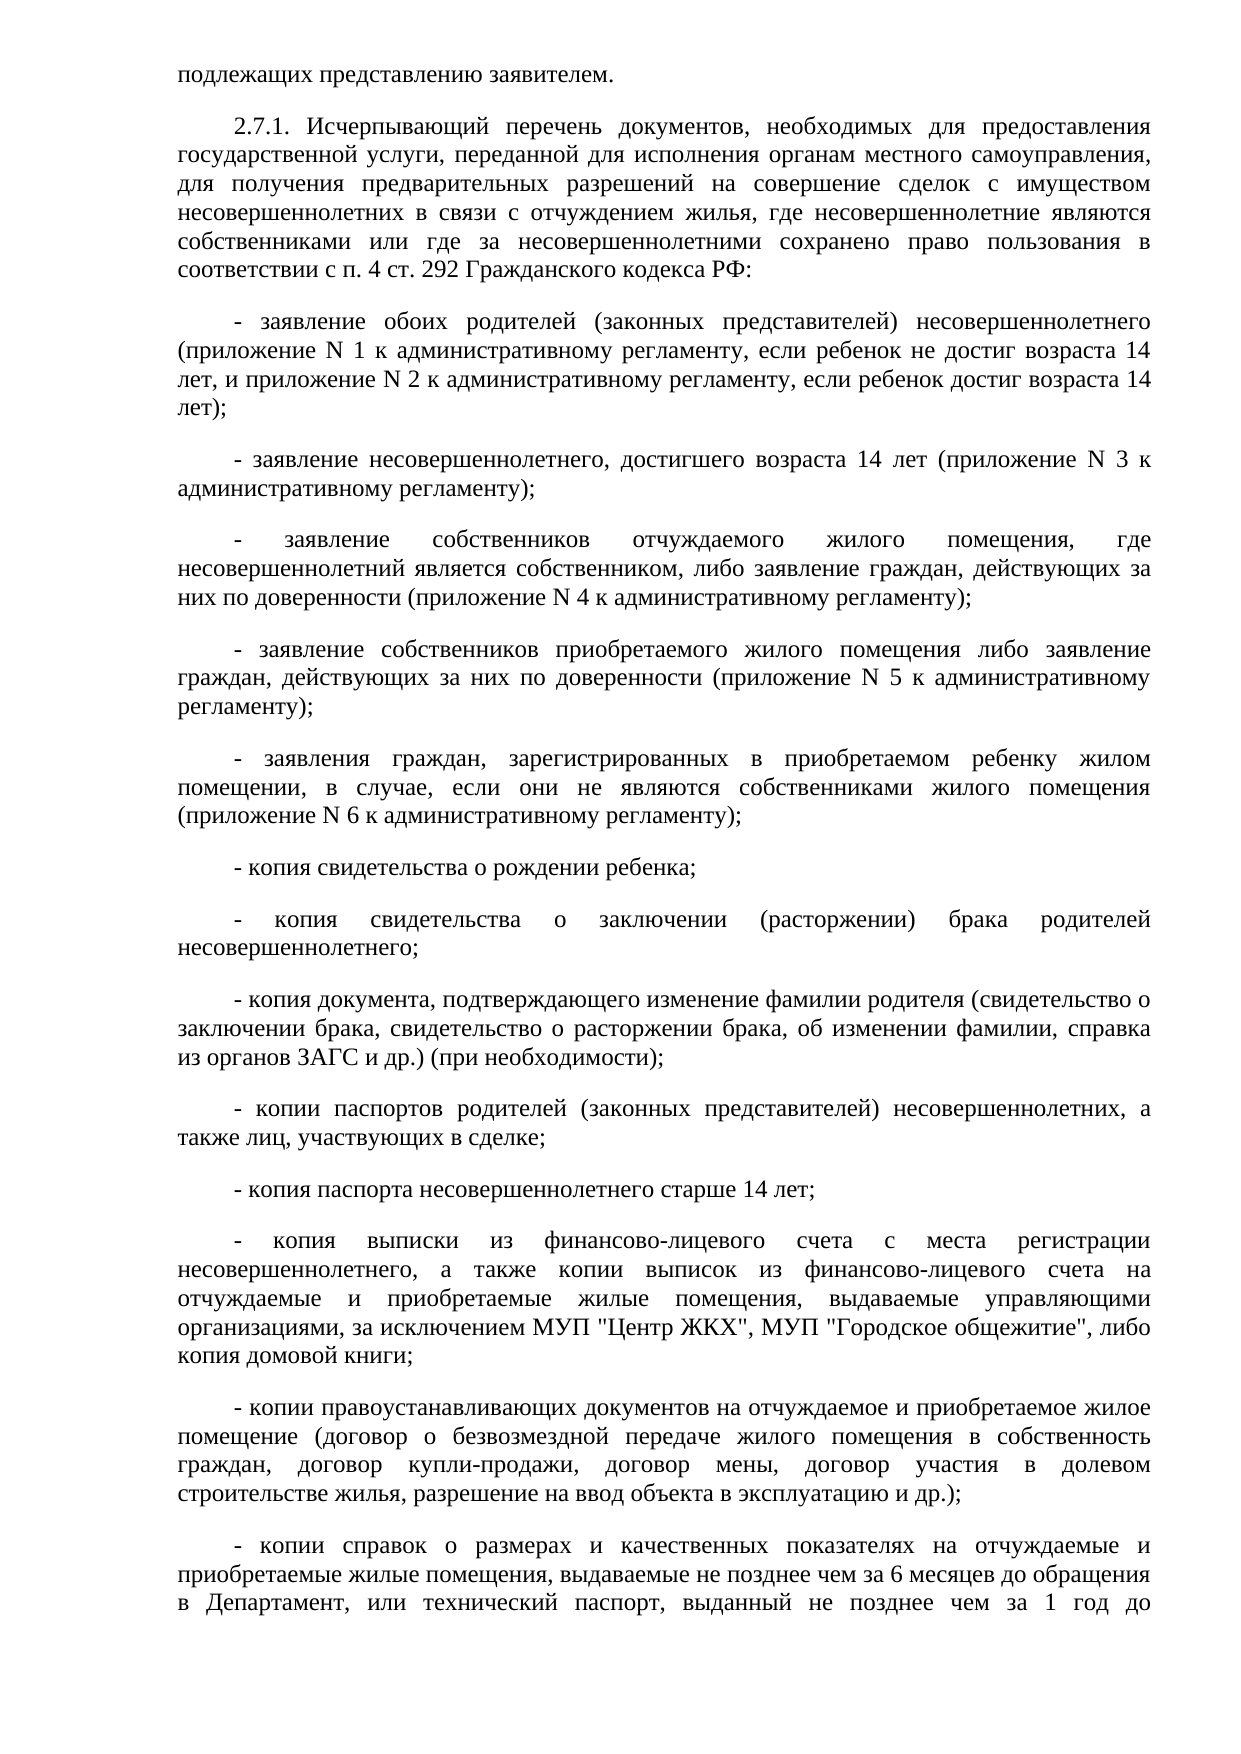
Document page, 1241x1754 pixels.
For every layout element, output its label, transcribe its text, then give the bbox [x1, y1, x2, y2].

text - копии правоустанавливающих документов на отчуждаемое и приобретаемое жилое помещение (договор о безвозмездной передаче жилого помещения в собственность граждан, договор купли-продажи, договор мены, договор участия в долевом строительстве жилья, разрешение на ввод объекта в эксплуатацию и др.); [177, 1392, 1152, 1507]
text - копия свидетельства о рождении ребенка; [177, 852, 1152, 881]
text - заявления граждан, зарегистрированных в приобретаемом ребенку жилом помещении, в случае, если они не являются собственниками жилого помещения (приложение N 6 к административному регламенту); [177, 743, 1152, 829]
text - копия документа, подтверждающего изменение фамилии родителя (свидетельство о заключении брака, свидетельство о расторжении брака, об изменении фамилии, справка из органов ЗАГС и др.) (при необходимости); [177, 984, 1152, 1070]
text - заявление обоих родителей (законных представителей) несовершеннолетнего (приложение N 1 к административному регламенту, если ребенок не достиг возраста 14 лет, и приложение N 2 к административному регламенту, если ребенок достиг возраста 14 лет); [177, 306, 1152, 421]
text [177, 1530, 1152, 1616]
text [177, 59, 1152, 88]
text - заявление несовершеннолетнего, достигшего возраста 14 лет (приложение N 3 к административному регламенту); [177, 444, 1152, 502]
text - копия паспорта несовершеннолетнего старше 14 лет; [177, 1174, 1152, 1202]
text - копии паспортов родителей (законных представителей) несовершеннолетних, а также лиц, участвующих в сделке; [177, 1093, 1152, 1151]
text - копия свидетельства о заключении (расторжении) брака родителей несовершеннолетнего; [177, 904, 1152, 961]
text - заявление собственников отчуждаемого жилого помещения, где несовершеннолетний является собственником, либо заявление граждан, действующих за них по доверенности (приложение N 4 к административному регламенту); [177, 524, 1152, 611]
text - копия выписки из финансово-лицевого счета с места регистрации несовершеннолетнего, а также копии выписок из финансово-лицевого счета на отчуждаемые и приобретаемые жилые помещения, выдаваемые управляющими организациями, за исключением МУП "Центр ЖКХ", МУП "Городское общежитие", либо копия домовой книги; [177, 1225, 1152, 1369]
text - заявление собственников приобретаемого жилого помещения либо заявление граждан, действующих за них по доверенности (приложение N 5 к административному регламенту); [177, 634, 1152, 720]
text 2.7.1. Исчерпывающий перечень документов, необходимых для предоставления государственной услуги, переданной для исполнения органам местного самоуправления, для получения предварительных разрешений на совершение сделок с имуществом несовершеннолетних в связи с отчуждением жилья, где несовершеннолетние являются собственниками или где за несовершеннолетними сохранено право пользования в соответствии с п. 4 ст. 292 Гражданского кодекса РФ: [177, 111, 1152, 283]
